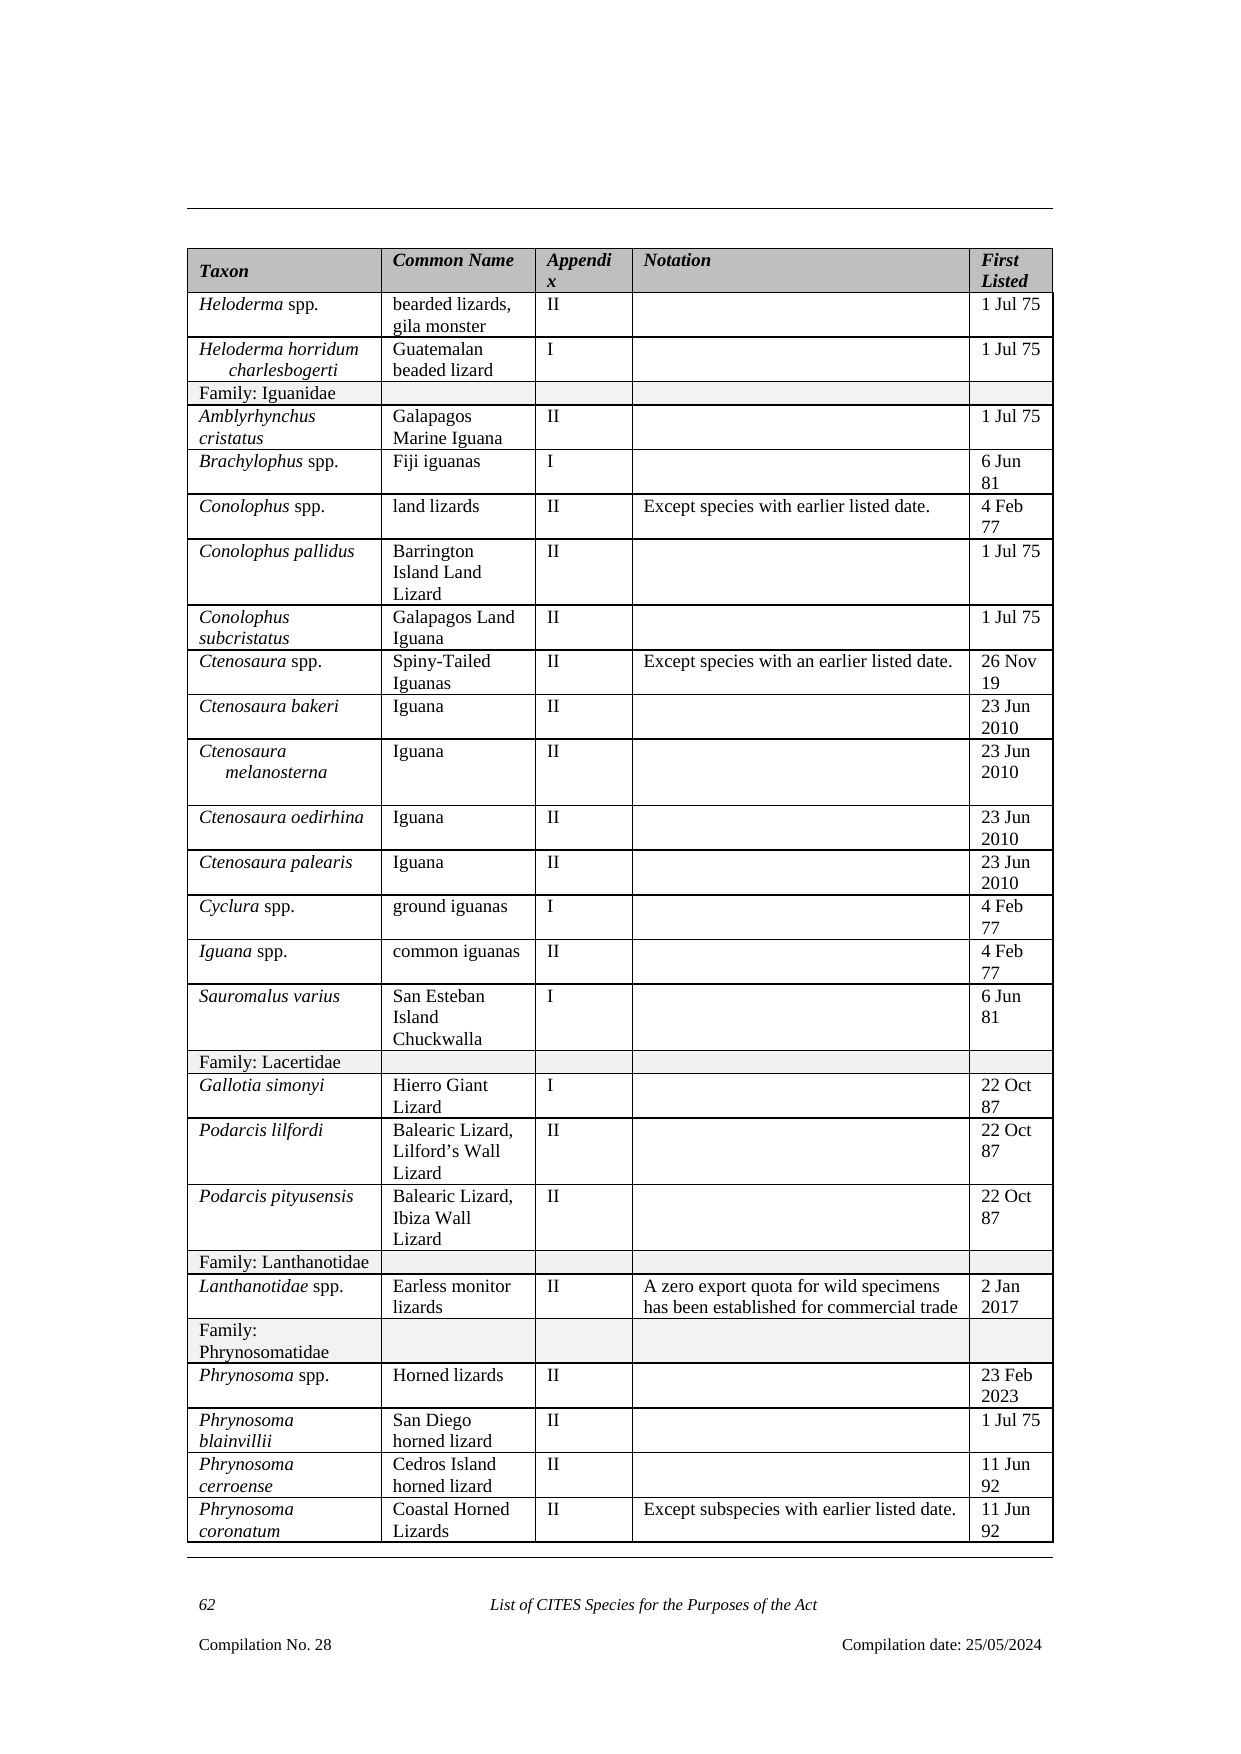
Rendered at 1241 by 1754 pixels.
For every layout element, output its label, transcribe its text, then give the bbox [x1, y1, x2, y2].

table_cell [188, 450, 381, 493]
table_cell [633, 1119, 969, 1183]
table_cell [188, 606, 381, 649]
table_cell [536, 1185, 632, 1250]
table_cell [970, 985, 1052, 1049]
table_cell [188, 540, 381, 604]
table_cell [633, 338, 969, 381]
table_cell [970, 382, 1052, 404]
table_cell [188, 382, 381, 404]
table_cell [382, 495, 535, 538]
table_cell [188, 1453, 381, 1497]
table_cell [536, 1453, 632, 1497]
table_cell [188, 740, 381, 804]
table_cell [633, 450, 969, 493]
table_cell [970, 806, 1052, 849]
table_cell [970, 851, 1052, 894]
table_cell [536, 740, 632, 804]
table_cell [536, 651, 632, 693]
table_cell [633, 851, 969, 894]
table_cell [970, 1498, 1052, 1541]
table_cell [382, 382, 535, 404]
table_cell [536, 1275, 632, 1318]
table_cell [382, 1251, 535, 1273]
table_header Taxon [188, 249, 381, 292]
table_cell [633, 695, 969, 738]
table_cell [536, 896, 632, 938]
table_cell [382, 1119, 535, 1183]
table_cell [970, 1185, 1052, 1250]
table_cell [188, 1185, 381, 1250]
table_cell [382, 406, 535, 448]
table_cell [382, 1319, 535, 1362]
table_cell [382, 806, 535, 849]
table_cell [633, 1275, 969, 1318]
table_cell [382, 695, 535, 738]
table_header First Listed [970, 249, 1052, 292]
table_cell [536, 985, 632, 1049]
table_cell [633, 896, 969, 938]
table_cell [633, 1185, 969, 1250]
table_header Common Name [382, 249, 535, 292]
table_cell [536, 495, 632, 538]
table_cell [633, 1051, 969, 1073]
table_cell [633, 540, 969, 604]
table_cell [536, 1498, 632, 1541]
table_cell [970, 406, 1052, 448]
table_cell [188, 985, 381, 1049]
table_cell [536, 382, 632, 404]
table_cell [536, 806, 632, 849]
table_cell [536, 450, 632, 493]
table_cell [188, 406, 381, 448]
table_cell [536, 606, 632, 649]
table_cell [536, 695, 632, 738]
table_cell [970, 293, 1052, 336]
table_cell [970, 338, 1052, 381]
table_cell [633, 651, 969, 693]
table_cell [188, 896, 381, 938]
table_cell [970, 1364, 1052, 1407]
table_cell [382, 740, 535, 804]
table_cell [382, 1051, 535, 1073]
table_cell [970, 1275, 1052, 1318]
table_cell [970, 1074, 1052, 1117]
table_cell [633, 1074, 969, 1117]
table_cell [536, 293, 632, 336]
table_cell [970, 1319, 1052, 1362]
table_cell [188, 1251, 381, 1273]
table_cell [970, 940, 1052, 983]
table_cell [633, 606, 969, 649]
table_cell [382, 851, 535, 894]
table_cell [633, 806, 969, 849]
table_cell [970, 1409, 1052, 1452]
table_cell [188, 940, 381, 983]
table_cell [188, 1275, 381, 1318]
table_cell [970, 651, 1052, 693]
table_header Appendix [536, 249, 632, 292]
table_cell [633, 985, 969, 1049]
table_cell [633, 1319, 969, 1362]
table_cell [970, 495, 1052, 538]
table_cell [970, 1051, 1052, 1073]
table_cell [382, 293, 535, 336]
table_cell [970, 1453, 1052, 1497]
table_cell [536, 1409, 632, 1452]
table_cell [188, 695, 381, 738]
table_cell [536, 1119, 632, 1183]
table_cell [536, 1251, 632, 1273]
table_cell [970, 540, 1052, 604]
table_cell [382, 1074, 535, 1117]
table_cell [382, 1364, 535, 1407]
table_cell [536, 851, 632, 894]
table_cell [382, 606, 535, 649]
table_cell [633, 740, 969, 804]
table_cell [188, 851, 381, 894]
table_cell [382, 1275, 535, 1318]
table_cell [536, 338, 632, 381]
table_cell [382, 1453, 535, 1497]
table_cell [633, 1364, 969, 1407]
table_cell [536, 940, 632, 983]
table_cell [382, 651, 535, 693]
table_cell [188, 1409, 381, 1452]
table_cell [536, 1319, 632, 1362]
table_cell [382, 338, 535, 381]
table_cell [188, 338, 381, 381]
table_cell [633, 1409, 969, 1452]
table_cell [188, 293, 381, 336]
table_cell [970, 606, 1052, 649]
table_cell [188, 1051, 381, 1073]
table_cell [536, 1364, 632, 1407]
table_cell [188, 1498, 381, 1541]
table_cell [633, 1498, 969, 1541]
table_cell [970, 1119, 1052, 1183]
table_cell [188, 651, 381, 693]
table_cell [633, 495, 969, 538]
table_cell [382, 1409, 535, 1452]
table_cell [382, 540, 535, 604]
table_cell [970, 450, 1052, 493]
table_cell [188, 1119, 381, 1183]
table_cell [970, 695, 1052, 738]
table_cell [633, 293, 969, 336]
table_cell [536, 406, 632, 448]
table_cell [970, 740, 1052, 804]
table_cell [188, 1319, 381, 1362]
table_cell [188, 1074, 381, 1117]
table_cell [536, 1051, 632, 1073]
table_header Notation [633, 249, 969, 292]
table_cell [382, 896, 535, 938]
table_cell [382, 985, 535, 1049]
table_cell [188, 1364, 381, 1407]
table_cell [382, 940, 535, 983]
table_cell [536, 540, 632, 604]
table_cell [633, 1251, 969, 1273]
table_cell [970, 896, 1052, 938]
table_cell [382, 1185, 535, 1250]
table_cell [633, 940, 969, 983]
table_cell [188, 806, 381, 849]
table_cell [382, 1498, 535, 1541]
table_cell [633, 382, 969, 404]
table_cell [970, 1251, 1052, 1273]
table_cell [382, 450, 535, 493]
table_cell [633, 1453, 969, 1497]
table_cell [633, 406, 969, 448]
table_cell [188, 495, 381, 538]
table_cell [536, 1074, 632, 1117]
